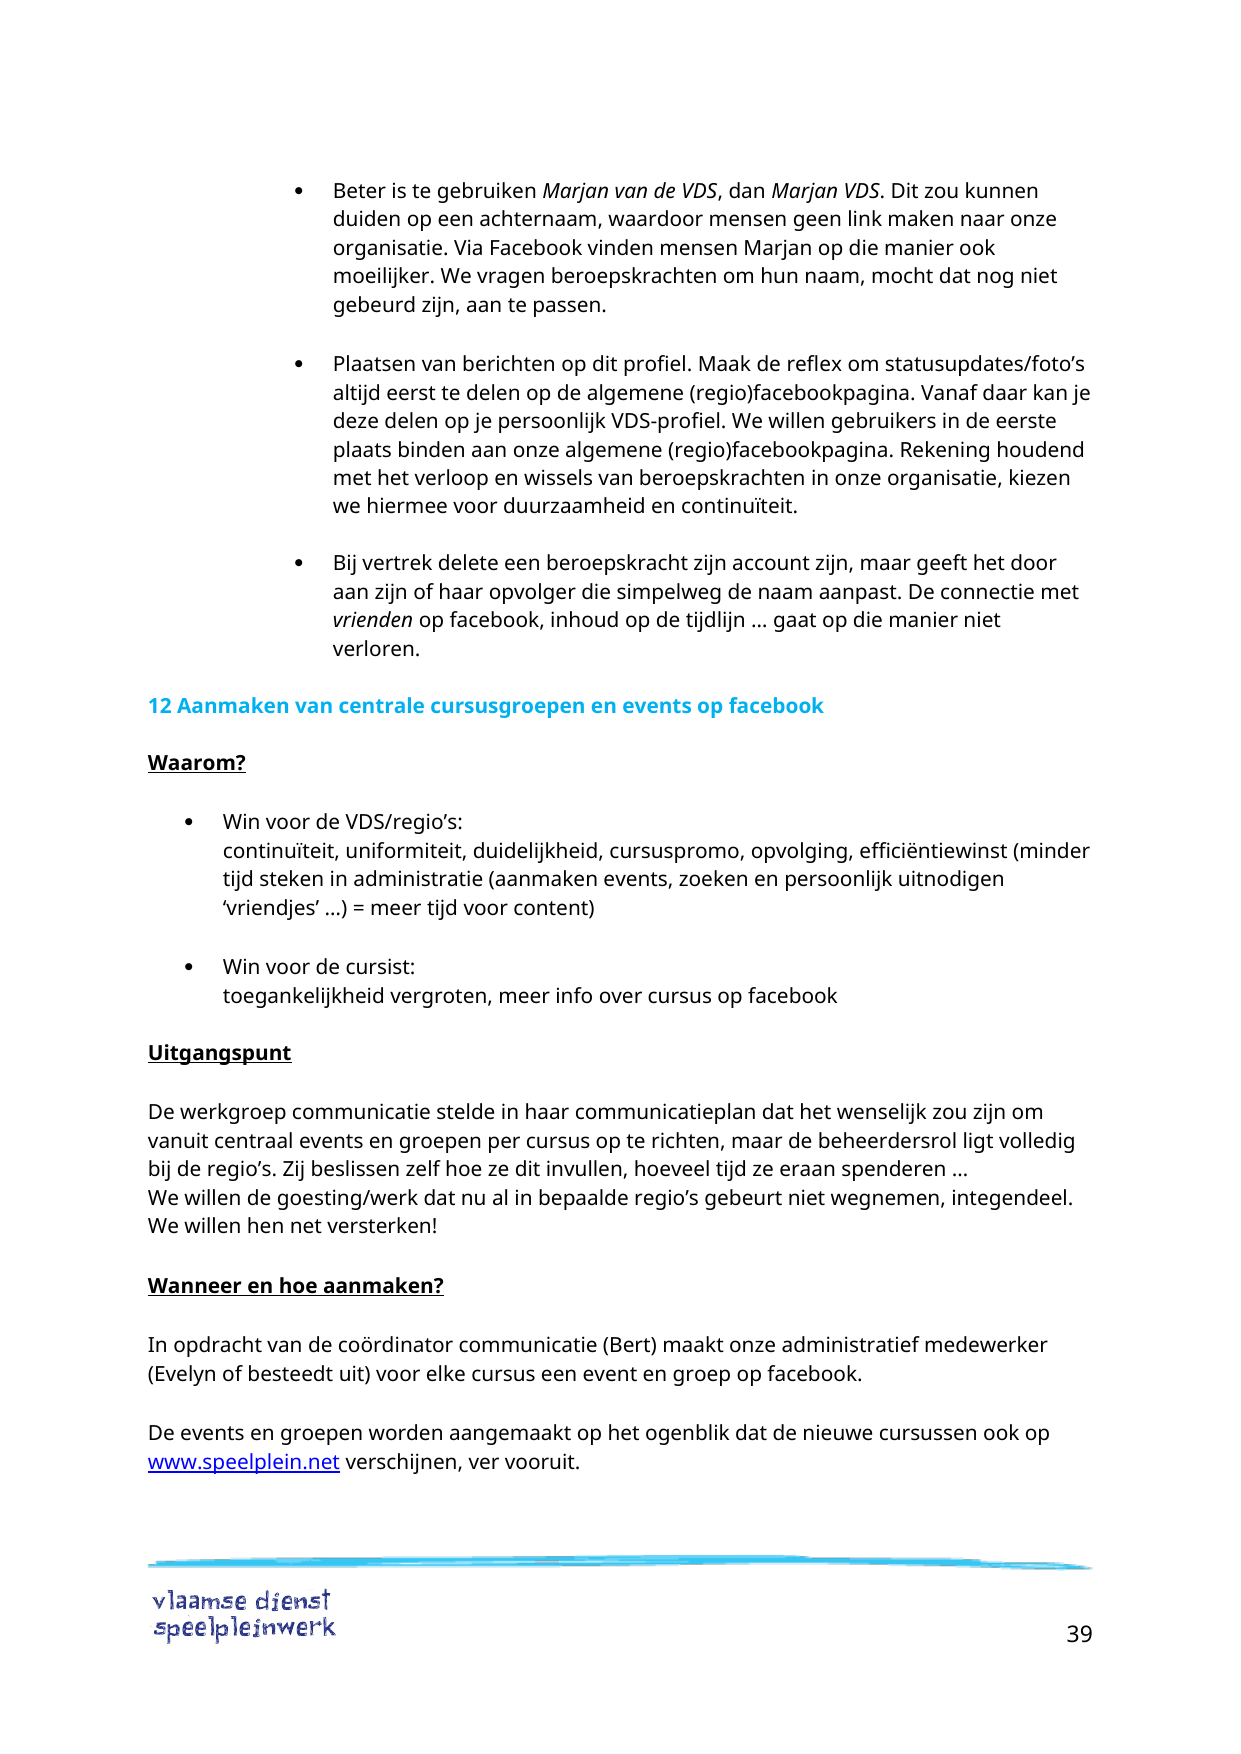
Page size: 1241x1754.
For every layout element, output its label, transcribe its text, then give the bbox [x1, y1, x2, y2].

text De events en groepen worden aangemaakt op het ogenblik dat de nieuwe cursussen ook op www.speelplein.net verschijnen, ver vooruit. [148, 1418, 1093, 1475]
picture [147, 1555, 1093, 1571]
list Plaatsen van berichten op dit profiel. Maak de reflex om statusupdates/foto’s altijd eerst te delen op de algemene (regio)facebookpagina. Vanaf daar kan je deze delen op je persoonlijk VDS-profiel. We willen gebruikers in de eerste plaats binden aan onze algemene (regio)facebookpagina. Rekening houdend met het verloop en wissels van beroepskrachten in onze organisatie, kiezen we hiermee voor duurzaamheid en continuïteit. [295, 349, 1093, 520]
list Win voor de cursist: toegankelijkheid vergroten, meer info over cursus op facebook [185, 952, 1093, 1009]
text Waarom? [148, 748, 1093, 807]
list Bij vertrek delete een beroepskracht zijn account zijn, maar geeft het door aan zijn of haar opvolger die simpelweg de naam aanpast. De connectie met vrienden op facebook, inhoud op de tijdlijn … gaat op die manier niet verloren. [295, 548, 1093, 662]
text In opdracht van de coördinator communicatie (Bert) maakt onze administratief medewerker (Evelyn of besteedt uit) voor elke cursus een event en groep op facebook. [148, 1330, 1093, 1418]
text Wanneer en hoe aanmaken? [148, 1271, 1093, 1330]
picture [150, 1588, 336, 1644]
text Uitgangspunt [148, 1038, 1093, 1097]
text De werkgroep communicatie stelde in haar communicatieplan dat het wenselijk zou zijn om vanuit centraal events en groepen per cursus op te richten, maar de beheerdersrol ligt volledig bij de regio’s. Zij beslissen zelf hoe ze dit invullen, hoeveel tijd ze eraan spenderen … [148, 1097, 1093, 1183]
text We willen de goesting/werk dat nu al in bepaalde regio’s gebeurt niet wegnemen, integendeel. We willen hen net versterken! [148, 1183, 1093, 1271]
list Beter is te gebruiken Marjan van de VDS, dan Marjan VDS. Dit zou kunnen duiden op een achternaam, waardoor mensen geen link maken naar onze organisatie. Via Facebook vinden mensen Marjan op die manier ook moeilijker. We vragen beroepskrachten om hun naam, mocht dat nog niet gebeurd zijn, aan te passen. [295, 176, 1093, 318]
list Win voor de VDS/regio’s: continuïteit, uniformiteit, duidelijkheid, cursuspromo, opvolging, efficiëntiewinst (minder tijd steken in administratie (aanmaken events, zoeken en persoonlijk uitnodigen ‘vriendjes’ …) = meer tijd voor content) [185, 807, 1093, 952]
text 12 Aanmaken van centrale cursusgroepen en events op facebook [148, 662, 1093, 719]
